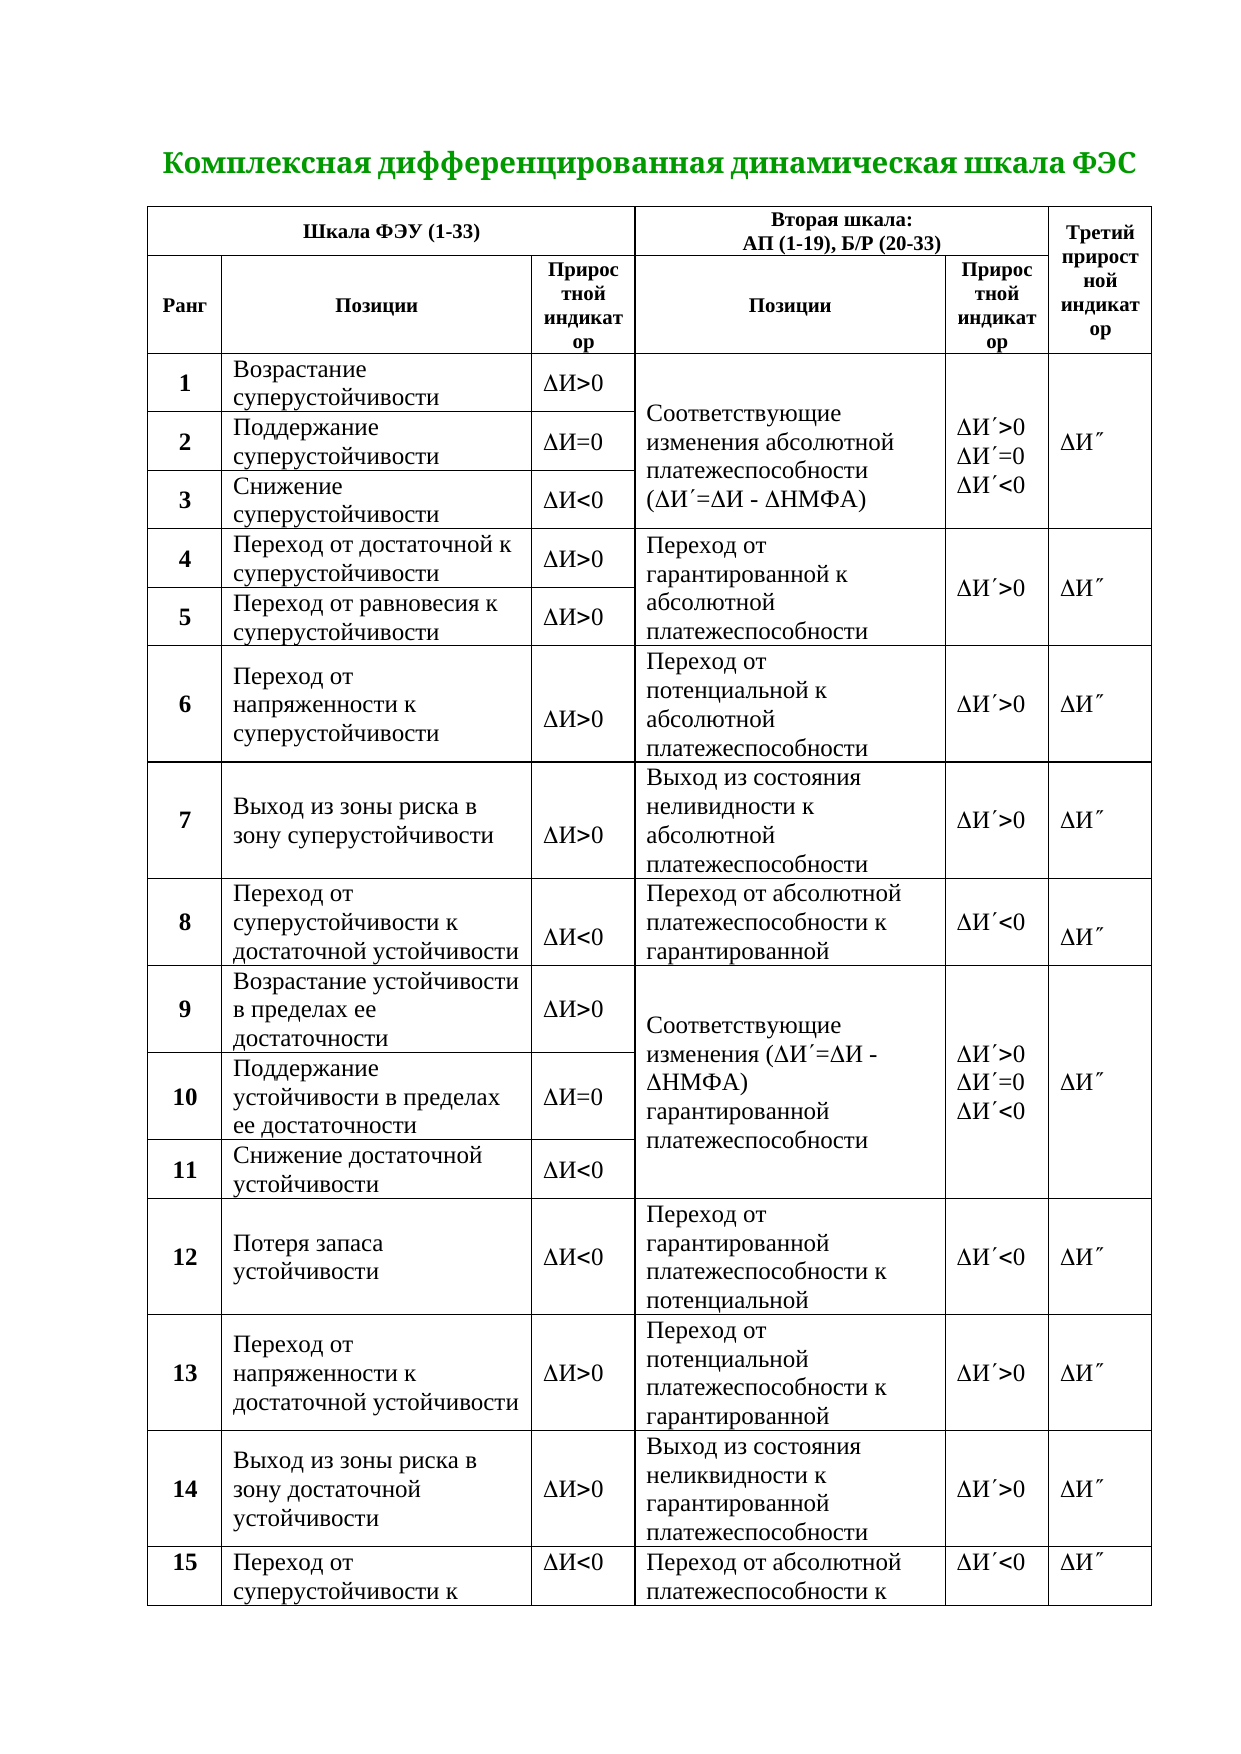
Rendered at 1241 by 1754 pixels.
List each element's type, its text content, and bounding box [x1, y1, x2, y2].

table_cell 5 [148, 588, 221, 645]
table_cell И0 [532, 646, 634, 761]
table_cell И0 [532, 354, 634, 411]
table_cell И0 И=0 И0 [946, 966, 1048, 1198]
table_cell Выход из состояния неликвидности к гарантированной платежеспособности [636, 1431, 945, 1546]
table_cell Потеря запаса устойчивости [222, 1199, 531, 1314]
table_cell И [1049, 529, 1151, 645]
table_cell 11 [148, 1140, 221, 1198]
table_cell Соответствующие изменения абсолютной платежеспособности (И=И - НМФА) [636, 354, 945, 528]
table_cell Переход от напряженности к суперустойчивости [222, 646, 531, 761]
table_cell 7 [148, 763, 221, 877]
table_header Третий приростной индикатор [1049, 207, 1151, 353]
table_cell Переход от напряженности к достаточной устойчивости [222, 1315, 531, 1430]
table_cell И0 [532, 1547, 634, 1604]
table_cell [222, 1547, 531, 1604]
table_header Вторая шкала: АП (1-19), Б/Р (20-33) [636, 207, 1048, 255]
table_cell Снижение суперустойчивости [222, 471, 531, 528]
table_cell И [1049, 1547, 1151, 1604]
table_cell Переход от достаточной к суперустойчивости [222, 529, 531, 587]
table_cell И0 [532, 1199, 634, 1314]
table_cell И0 [532, 763, 634, 877]
table_cell Приростной индикатор [532, 256, 634, 353]
table_cell Переход от абсолютной платежеспособности к гарантированной [636, 879, 945, 965]
table_cell И0 [946, 1547, 1048, 1604]
table_cell Переход от суперустойчивости к достаточной устойчивости [222, 879, 531, 965]
table_cell И0 [532, 1315, 634, 1430]
table_cell Ранг [148, 256, 221, 353]
table_cell И0 [532, 471, 634, 528]
table_cell Позиции [222, 256, 531, 353]
table_cell Выход из зоны риска в зону достаточной устойчивости [222, 1431, 531, 1546]
table_cell И0 [532, 879, 634, 965]
table_cell И [1049, 966, 1151, 1198]
table_cell 9 [148, 966, 221, 1052]
table_cell Позиции [636, 256, 945, 353]
table_cell Переход от гарантированной к абсолютной платежеспособности [636, 529, 945, 645]
table_cell И0 [946, 646, 1048, 761]
table_cell Выход из состояния неливидности к абсолютной платежеспособности [636, 763, 945, 877]
table_cell 12 [148, 1199, 221, 1314]
table_cell Соответствующие изменения (И=И - НМФА) гарантированной платежеспособности [636, 966, 945, 1198]
table_cell И0 [946, 1315, 1048, 1430]
table_cell Переход от гарантированной платежеспособности к потенциальной [636, 1199, 945, 1314]
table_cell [636, 1547, 945, 1604]
table_cell И [1049, 879, 1151, 965]
table_cell 1 [148, 354, 221, 411]
table_cell 4 [148, 529, 221, 587]
table_cell Приростной индикатор [946, 256, 1048, 353]
table_cell И0 [946, 879, 1048, 965]
table_cell 8 [148, 879, 221, 965]
table_cell Возрастание суперустойчивости [222, 354, 531, 411]
table_cell И [1049, 354, 1151, 528]
table_cell И0 [532, 1431, 634, 1546]
table_cell И [1049, 646, 1151, 761]
table_cell И0 [532, 966, 634, 1052]
table_cell И0 [532, 529, 634, 587]
table_cell 14 [148, 1431, 221, 1546]
subtitle Комплексная дифференцированная динамическая шкала ФЭС [148, 148, 1152, 181]
table_cell Переход от равновесия к суперустойчивости [222, 588, 531, 645]
table_cell 15 [148, 1547, 221, 1604]
table_cell 6 [148, 646, 221, 761]
table_cell И=0 [532, 1053, 634, 1139]
table_cell И0 [532, 1140, 634, 1198]
table_cell И [1049, 1199, 1151, 1314]
table_cell 10 [148, 1053, 221, 1139]
table_cell И [1049, 1431, 1151, 1546]
table_cell И=0 [532, 412, 634, 470]
table_header Шкала ФЭУ (1-33) [148, 207, 634, 255]
table_cell Возрастание устойчивости в пределах ее достаточности [222, 966, 531, 1052]
table_cell И [1049, 763, 1151, 877]
table_cell 13 [148, 1315, 221, 1430]
table_cell И0 [946, 763, 1048, 877]
table_cell И0 [946, 1199, 1048, 1314]
table_cell Переход от потенциальной к абсолютной платежеспособности [636, 646, 945, 761]
table_cell И0 И=0 И0 [946, 354, 1048, 528]
table_cell И0 [532, 588, 634, 645]
table_cell Поддержание устойчивости в пределах ее достаточности [222, 1053, 531, 1139]
table_cell И [1049, 1315, 1151, 1430]
table_cell И0 [946, 529, 1048, 645]
table_cell Поддержание суперустойчивости [222, 412, 531, 470]
table_cell 3 [148, 471, 221, 528]
table_cell Снижение достаточной устойчивости [222, 1140, 531, 1198]
table_cell И0 [946, 1431, 1048, 1546]
table_cell Переход от потенциальной платежеспособности к гарантированной [636, 1315, 945, 1430]
table_cell 2 [148, 412, 221, 470]
table_cell Выход из зоны риска в зону суперустойчивости [222, 763, 531, 877]
